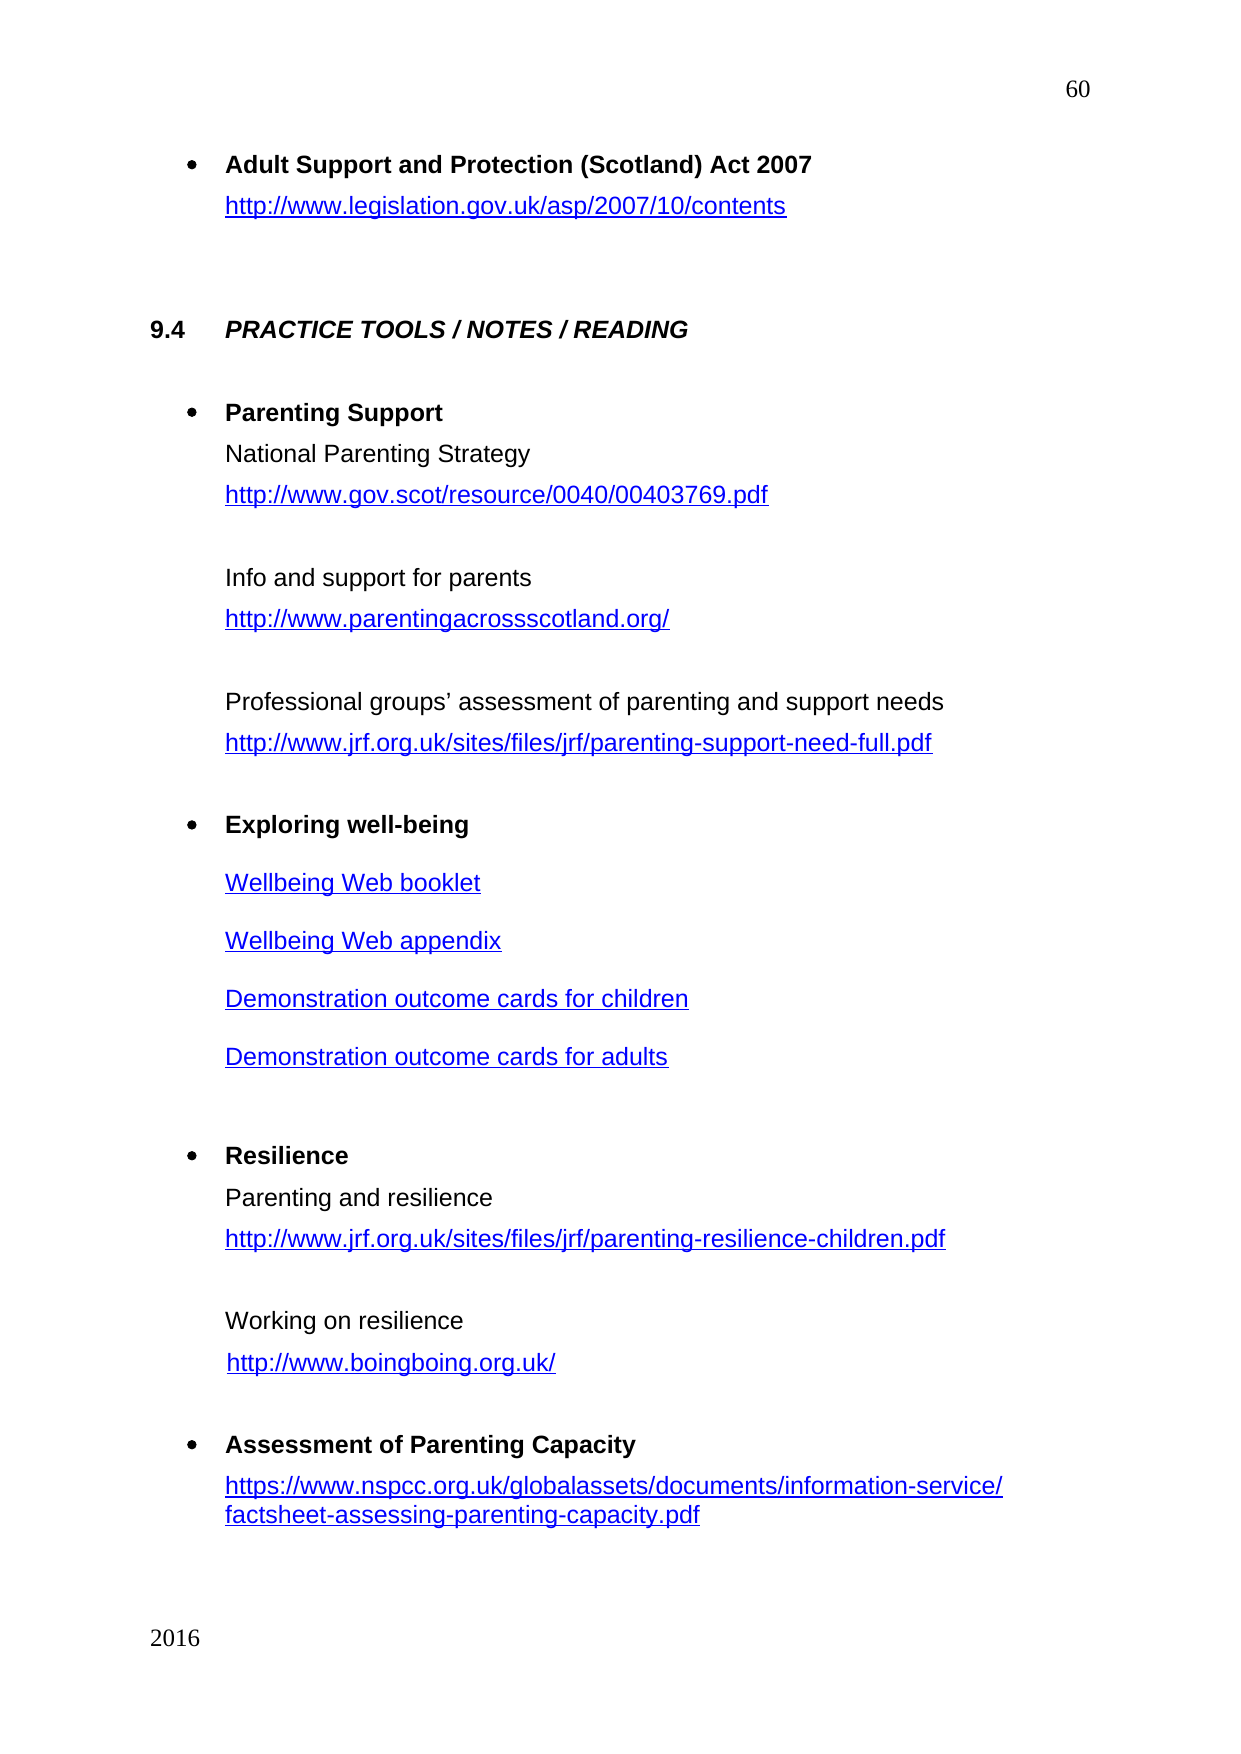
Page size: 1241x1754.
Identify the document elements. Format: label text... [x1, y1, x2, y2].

list Parenting Support [187, 398, 1090, 426]
text Demonstration outcome cards for children [150, 984, 1090, 1013]
text Wellbeing Web booklet [150, 868, 1090, 897]
text Wellbeing Web appendix [150, 926, 1090, 955]
text http://www.parentingacrossscotland.org/ [225, 604, 1090, 633]
text 9.4 PRACTICE TOOLS / NOTES / READING [150, 315, 1090, 344]
text National Parenting Strategy [225, 439, 1090, 468]
text https://www.nspcc.org.uk/globalassets/documents/information-service/factsheet-assessing-parenting-capacity.pdf [225, 1471, 1090, 1529]
text http://www.boingboing.org.uk/ [150, 1347, 1090, 1376]
text http://www.jrf.org.uk/sites/files/jrf/parenting-resilience-children.pdf [225, 1224, 1090, 1252]
text http://www.gov.scot/resource/0040/00403769.pdf [225, 480, 1090, 509]
text Professional groups’ assessment of parenting and support needs [225, 686, 1090, 715]
list Adult Support and Protection (Scotland) Act 2007 [187, 150, 1090, 179]
text Info and support for parents [225, 563, 1090, 591]
text Working on resilience [225, 1306, 1090, 1335]
list Exploring well-being [187, 810, 1090, 839]
list Resilience [187, 1141, 1090, 1170]
text http://www.jrf.org.uk/sites/files/jrf/parenting-support-need-full.pdf [150, 728, 1090, 756]
list Assessment of Parenting Capacity [187, 1430, 1090, 1459]
text Demonstration outcome cards for adults [150, 1042, 1090, 1071]
text Parenting and resilience [225, 1182, 1090, 1211]
text http://www.legislation.gov.uk/asp/2007/10/contents [150, 191, 1090, 220]
